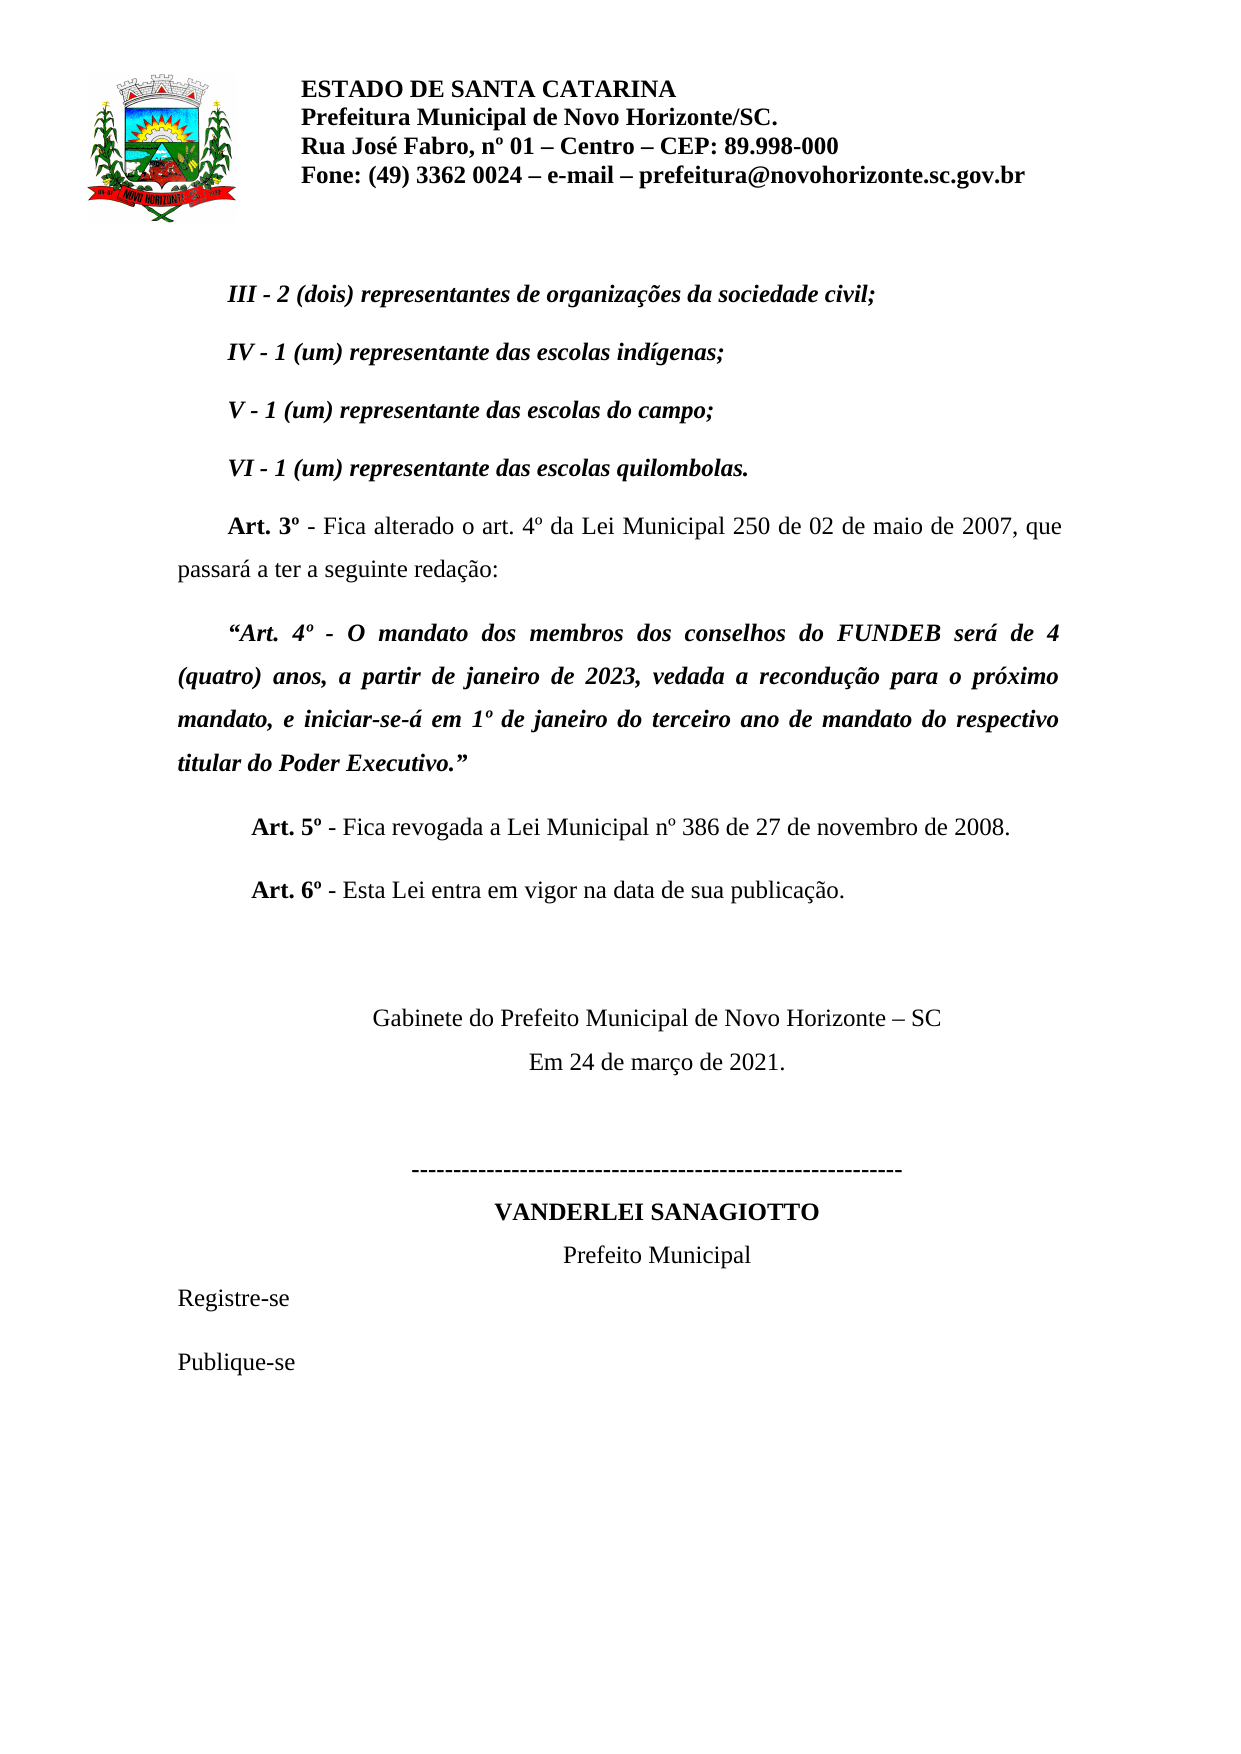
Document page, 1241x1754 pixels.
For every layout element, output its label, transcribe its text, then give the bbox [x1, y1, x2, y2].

text VANDERLEI SANAGIOTTO [177, 1197, 1063, 1226]
text ----------------------------------------------------------- [177, 1154, 1063, 1182]
text Prefeito Municipal [177, 1240, 1063, 1269]
text Art. 3º - Fica alterado o art. 4º da Lei Municipal 250 de 02 de maio de 2007, que passará a ter a seguinte redação: [177, 511, 1063, 583]
text Art. 5º - Fica revogada a Lei Municipal nº 386 de 27 de novembro de 2008. [177, 812, 1063, 840]
text Registre-se [177, 1283, 1063, 1312]
text Art. 6º - Esta Lei entra em vigor na data de sua publicação. [177, 876, 1063, 904]
text IV - 1 (um) representante das escolas indígenas; [177, 337, 1063, 366]
text V - 1 (um) representante das escolas do campo; [177, 395, 1063, 424]
text Publique-se [177, 1347, 1063, 1376]
text “Art. 4º - O mandato dos membros dos conselhos do FUNDEB será de 4 (quatro) anos, a partir de janeiro de 2023, vedada a recondução para o próximo mandato, e iniciar-se-á em 1º de janeiro do terceiro ano de mandato do respectivo titular do Poder Executivo.” [177, 618, 1063, 776]
text III - 2 (dois) representantes de organizações da sociedade civil; [177, 279, 1063, 308]
text Em 24 de março de 2021. [177, 1047, 1063, 1075]
text Gabinete do Prefeito Municipal de Novo Horizonte – SC [177, 1003, 1063, 1032]
text VI - 1 (um) representante das escolas quilombolas. [177, 453, 1063, 482]
